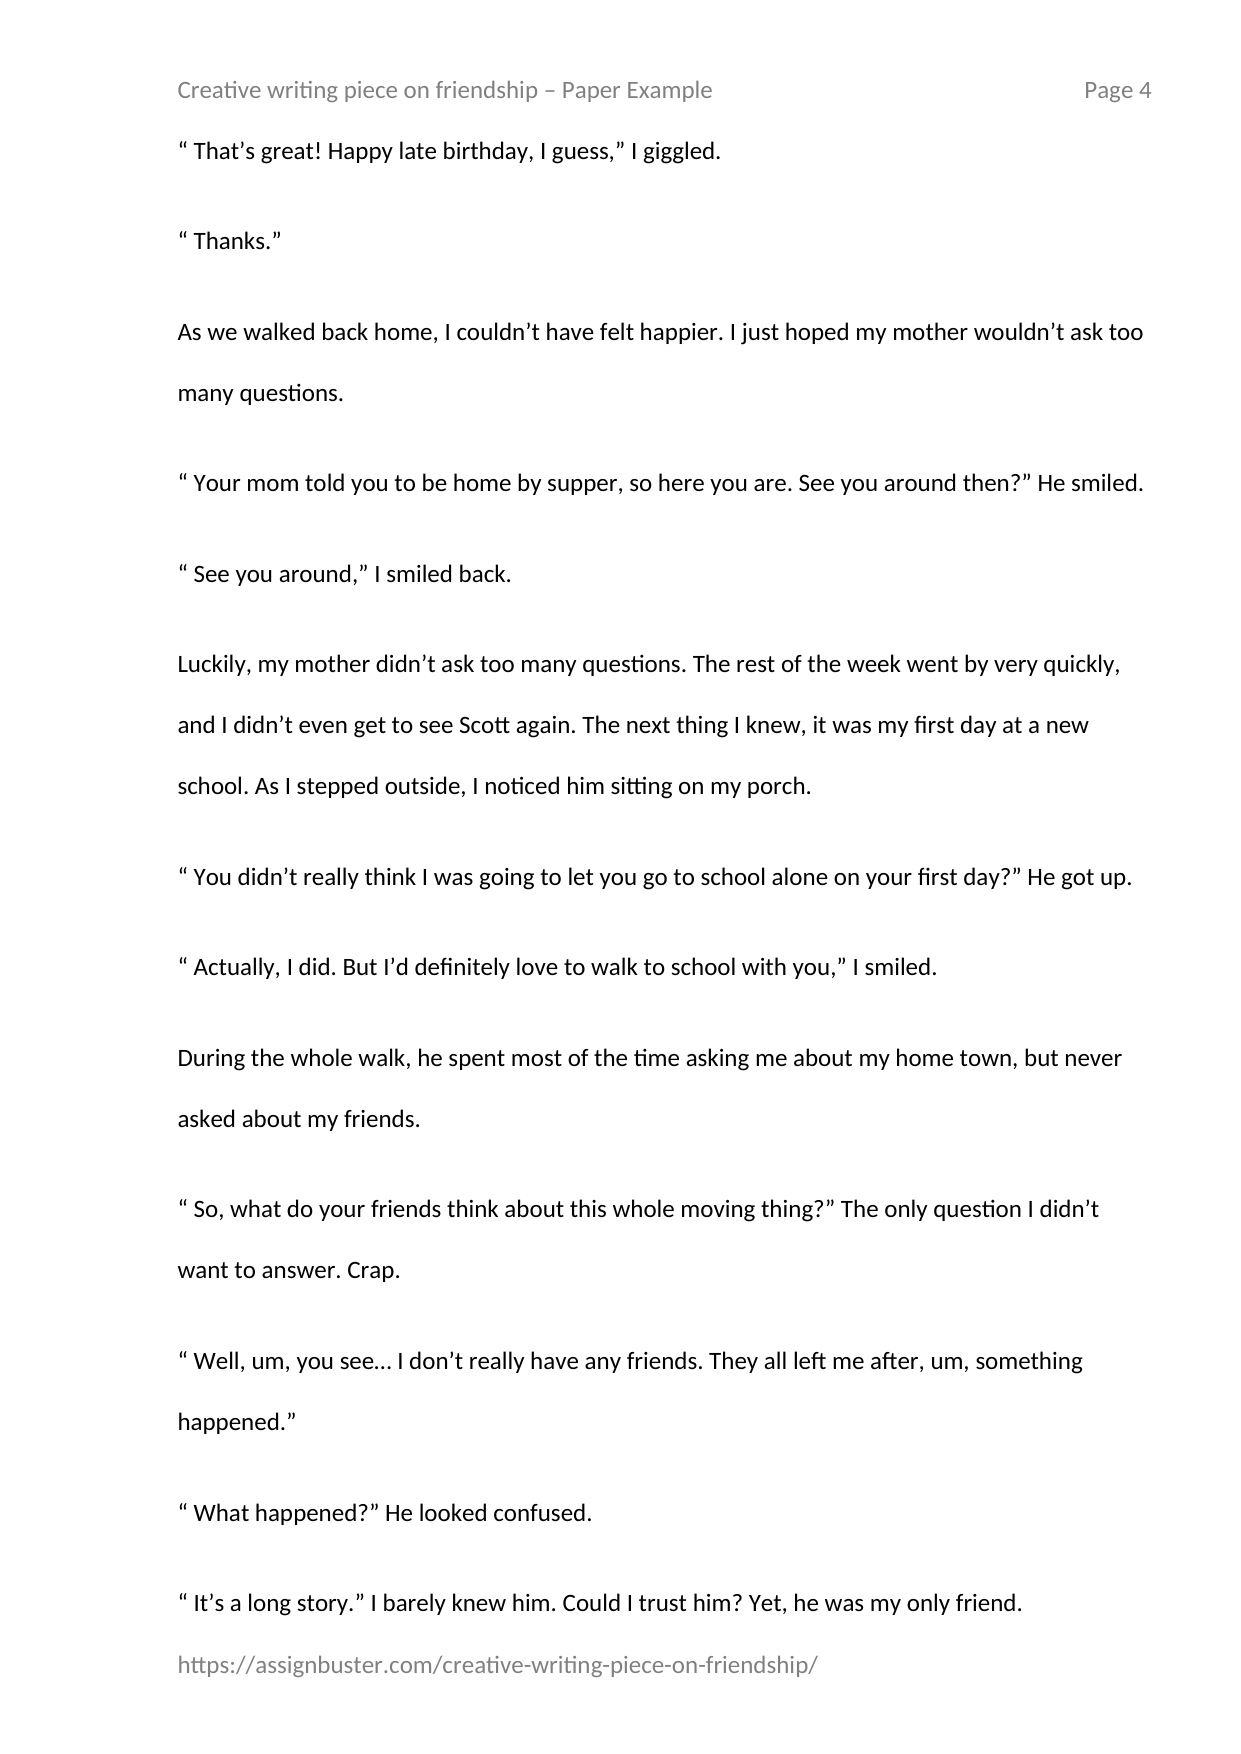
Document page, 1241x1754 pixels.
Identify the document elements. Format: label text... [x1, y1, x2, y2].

text “ It’s a long story.” I barely knew him. Could I trust him? Yet, he was my only friend. [177, 1587, 1152, 1618]
text “ Well, um, you see… I don’t really have any friends. They all left me after, um, something happened.” [177, 1345, 1152, 1437]
text “ You didn’t really think I was going to let you go to school alone on your first day?” He got up. [177, 861, 1152, 892]
text “ See you around,” I smiled back. [177, 558, 1152, 588]
text “ Actually, I did. But I’d definitely love to walk to school with you,” I smiled. [177, 952, 1152, 982]
text Luckily, my mother didn’t ask too many questions. The rest of the week went by very quickly, and I didn’t even get to see Scott again. The next thing I knew, it was my first day at a new school. As I stepped outside, I noticed him sitting on my porch. [177, 648, 1152, 801]
text As we walked back home, I couldn’t have felt happier. I just hoped my mother wouldn’t ask too many questions. [177, 316, 1152, 407]
text “ Thanks.” [177, 225, 1152, 256]
text “ That’s great! Happy late birthday, I guess,” I giggled. [177, 135, 1152, 165]
text “ What happened?” He looked confused. [177, 1497, 1152, 1527]
text During the whole walk, he spent most of the time asking me about my home town, but never asked about my friends. [177, 1042, 1152, 1134]
text “ Your mom told you to be home by supper, so here you are. See you around then?” He smiled. [177, 467, 1152, 498]
text “ So, what do your friends think about this whole moving thing?” The only question I didn’t want to answer. Crap. [177, 1194, 1152, 1285]
